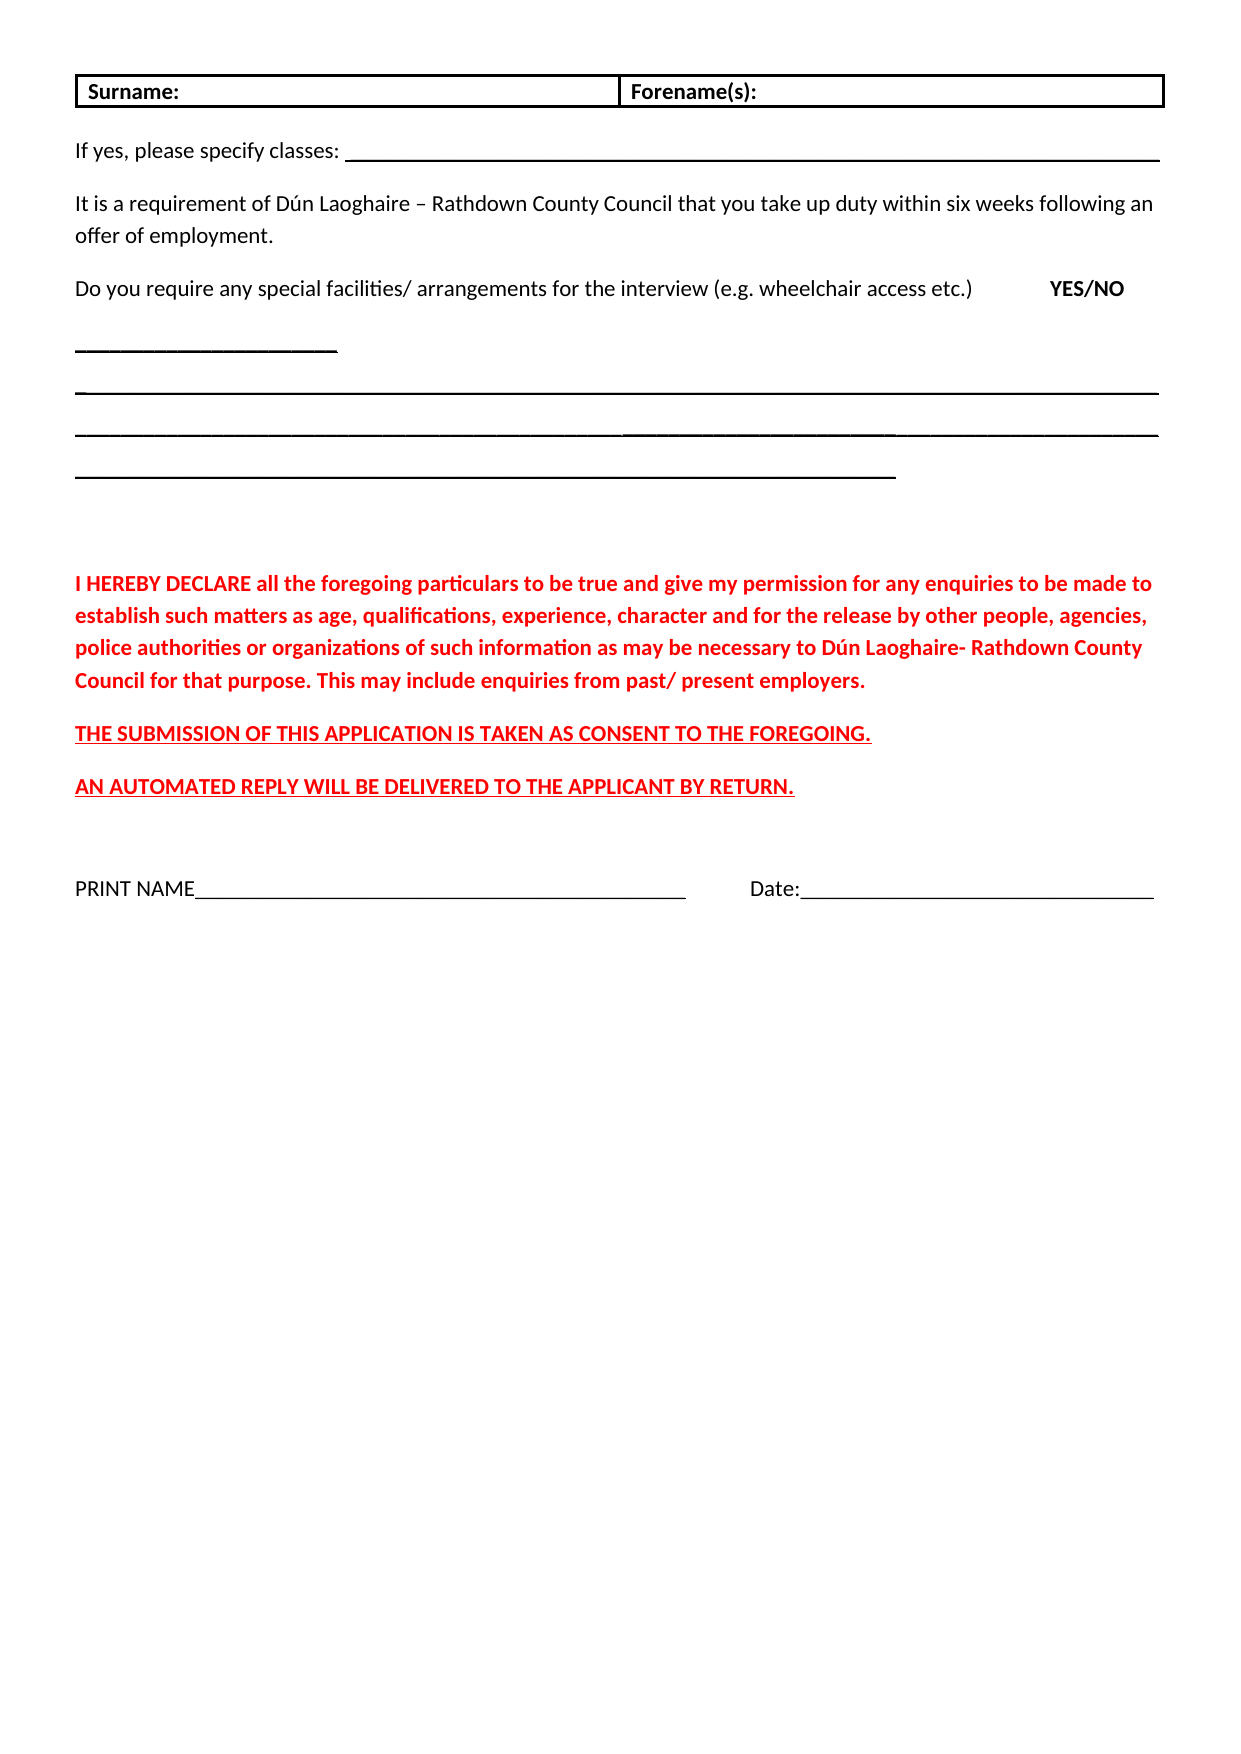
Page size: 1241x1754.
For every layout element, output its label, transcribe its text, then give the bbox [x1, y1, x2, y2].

text Do you require any special facilities/ arrangements for the interview (e.g. wheelchair access etc.) YES/NO [75, 274, 1165, 302]
text If yes, please specify classes: _______________________________________________________________________ [75, 136, 1165, 164]
text I HEREBY DECLARE all the foregoing particulars to be true and give my permission for any enquiries to be made to establish such matters as age, qualifications, experience, character and for the release by other people, agencies, police authorities or organizations of such information as may be necessary to Dún Laoghaire- Rathdown County Council for that purpose. This may include enquiries from past/ present employers. [75, 569, 1165, 694]
text PRINT NAME___________________________________________ Date:_______________________________ [75, 874, 1165, 902]
text AN AUTOMATED REPLY WILL BE DELIVERED TO THE APPLICANT BY RETURN. [75, 772, 1165, 800]
text It is a requirement of Dún Laoghaire – Rathdown County Council that you take up duty within six weeks following an offer of employment. [75, 189, 1165, 249]
text THE SUBMISSION OF THIS APPLICATION IS TAKEN AS CONSENT TO THE FOREGOING. [75, 719, 1165, 747]
text _____________________________________________________________________________________________________________________________________________________________________________________________________________________________________________________________________________________________ [75, 327, 1165, 481]
